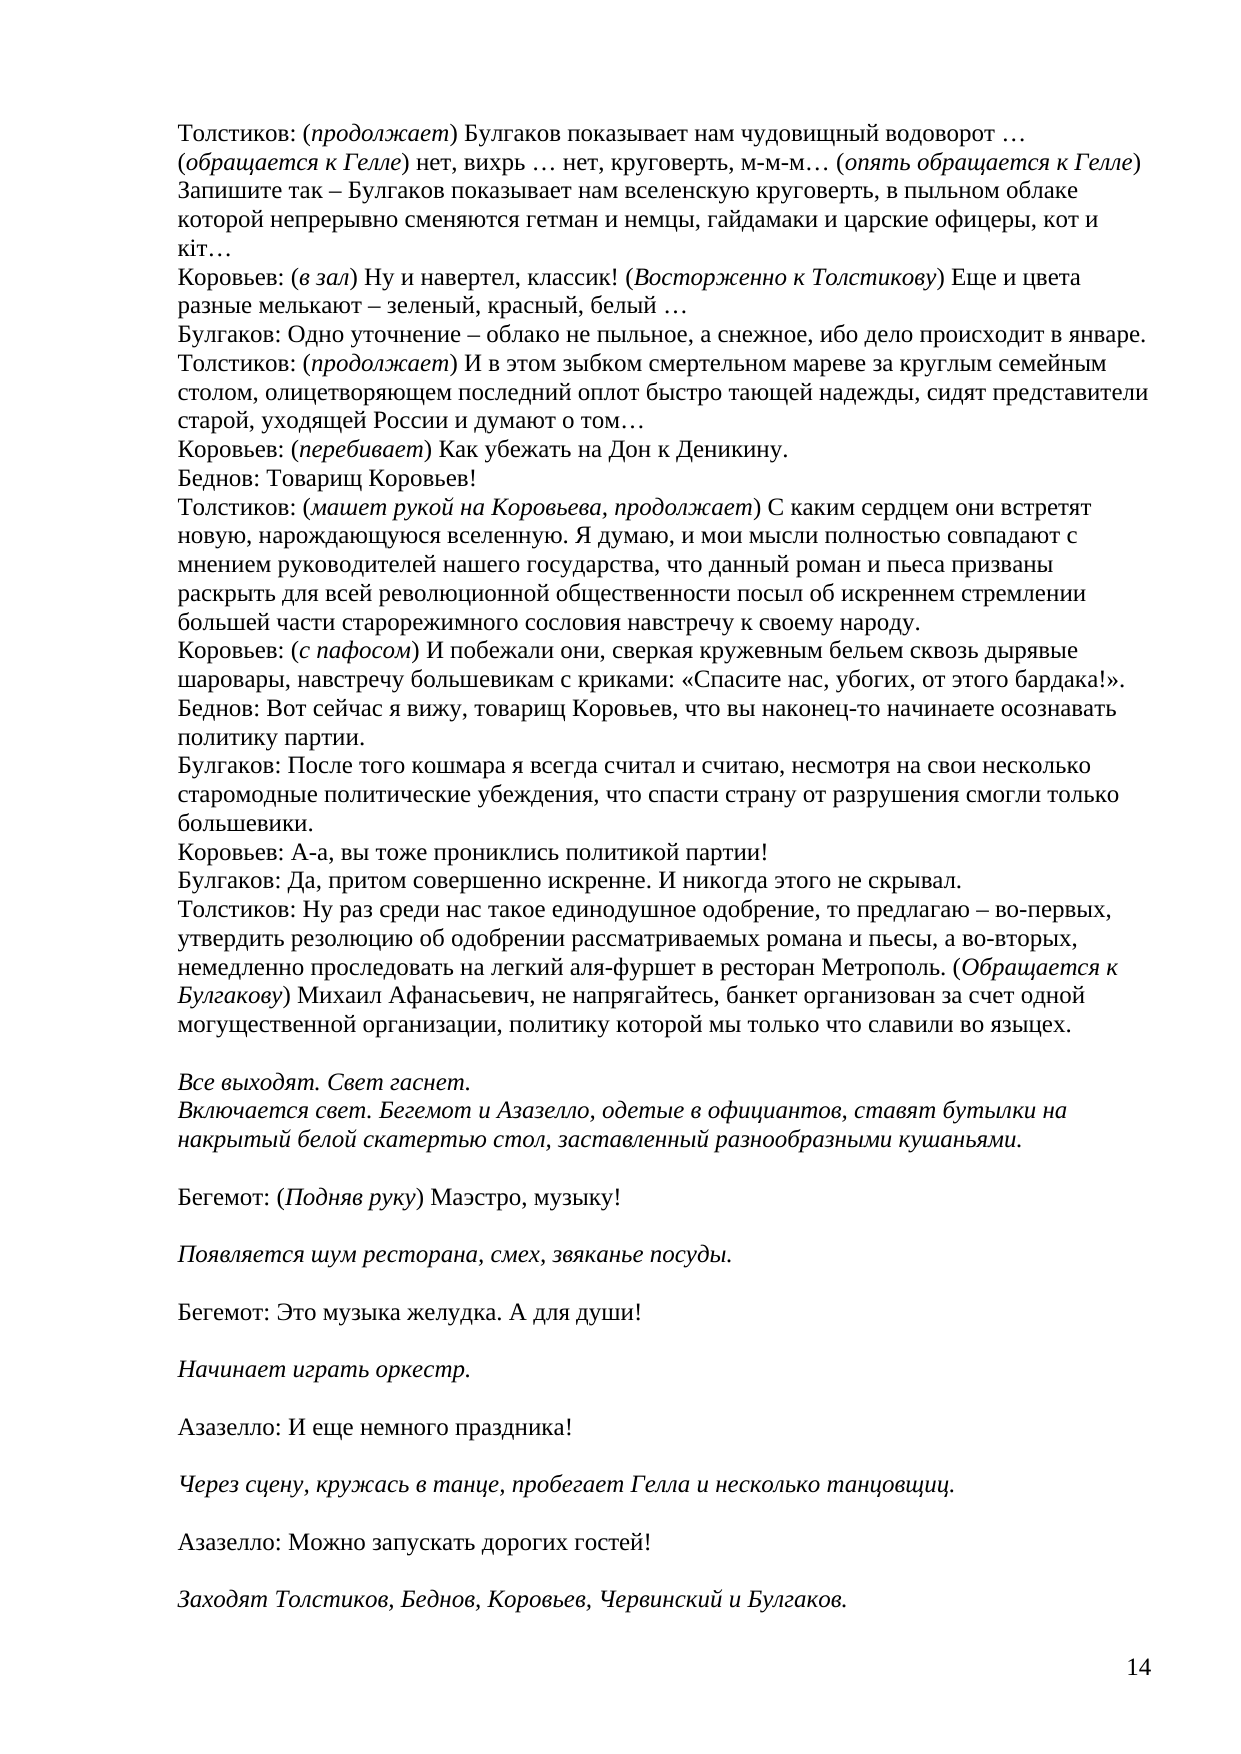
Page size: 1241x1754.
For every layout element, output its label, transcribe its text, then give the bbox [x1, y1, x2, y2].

text Булгаков: Да, притом совершенно искренне. И никогда этого не скрывал. [177, 866, 1152, 894]
text Коровьев: (с пафосом) И побежали они, сверкая кружевным бельем сквозь дырявые шаровары, навстречу большевикам с криками: «Спасите нас, убогих, от этого бардака!». [177, 636, 1152, 693]
text Азазелло: И еще немного праздника! [177, 1412, 1152, 1441]
text Толстиков: (машет рукой на Коровьева, продолжает) С каким сердцем они встретят новую, нарождающуюся вселенную. Я думаю, и мои мысли полностью совпадают с мнением руководителей нашего государства, что данный роман и пьеса призваны раскрыть для всей революционной общественности посыл об искреннем стремлении большей части старорежимного сословия навстречу к своему народу. [177, 492, 1152, 636]
text Бегемот: (Подняв руку) Маэстро, музыку! [177, 1182, 1152, 1211]
text Толстиков: (продолжает) Булгаков показывает нам чудовищный водоворот … (обращается к Гелле) нет, вихрь … нет, круговерть, м-м-м… (опять обращается к Гелле) Запишите так – Булгаков показывает нам вселенскую круговерть, в пыльном облаке которой непрерывно сменяются гетман и немцы, гайдамаки и царские офицеры, кот и кiт… [177, 118, 1152, 262]
text Булгаков: Одно уточнение – облако не пыльное, а снежное, ибо дело происходит в январе. [177, 319, 1152, 348]
text Беднов: Товарищ Коровьев! [177, 463, 1152, 492]
text Включается свет. Бегемот и Азазелло, одетые в официантов, ставят бутылки на накрытый белой скатертью стол, заставленный разнообразными кушаньями. [177, 1096, 1152, 1153]
text Начинает играть оркестр. [177, 1354, 1152, 1383]
text Азазелло: Можно запускать дорогих гостей! [177, 1527, 1152, 1556]
text Появляется шум ресторана, смех, звяканье посуды. [177, 1239, 1152, 1268]
text Бегемот: Это музыка желудка. А для души! [177, 1297, 1152, 1326]
text Заходят Толстиков, Беднов, Коровьев, Червинский и Булгаков. [177, 1584, 1152, 1613]
text Коровьев: (перебивает) Как убежать на Дон к Деникину. [177, 434, 1152, 463]
text Булгаков: После того кошмара я всегда считал и считаю, несмотря на свои несколько старомодные политические убеждения, что спасти страну от разрушения смогли только большевики. [177, 751, 1152, 837]
text Коровьев: А-а, вы тоже прониклись политикой партии! [177, 837, 1152, 866]
text Толстиков: Ну раз среди нас такое единодушное одобрение, то предлагаю – во-первых, утвердить резолюцию об одобрении рассматриваемых романа и пьесы, а во-вторых, немедленно проследовать на легкий аля-фуршет в ресторан Метрополь. (Обращается к Булгакову) Михаил Афанасьевич, не напрягайтесь, банкет организован за счет одной могущественной организации, политику которой мы только что славили во языцех. [177, 894, 1152, 1038]
text Беднов: Вот сейчас я вижу, товарищ Коровьев, что вы наконец-то начинаете осознавать политику партии. [177, 693, 1152, 751]
text Толстиков: (продолжает) И в этом зыбком смертельном мареве за круглым семейным столом, олицетворяющем последний оплот быстро тающей надежды, сидят представители старой, уходящей России и думают о том… [177, 348, 1152, 434]
text Все выходят. Свет гаснет. [177, 1067, 1152, 1096]
text Коровьев: (в зал) Ну и навертел, классик! (Восторженно к Толстикову) Еще и цвета разные мелькают – зеленый, красный, белый … [177, 262, 1152, 319]
text Через сцену, кружась в танце, пробегает Гелла и несколько танцовщиц. [177, 1469, 1152, 1498]
